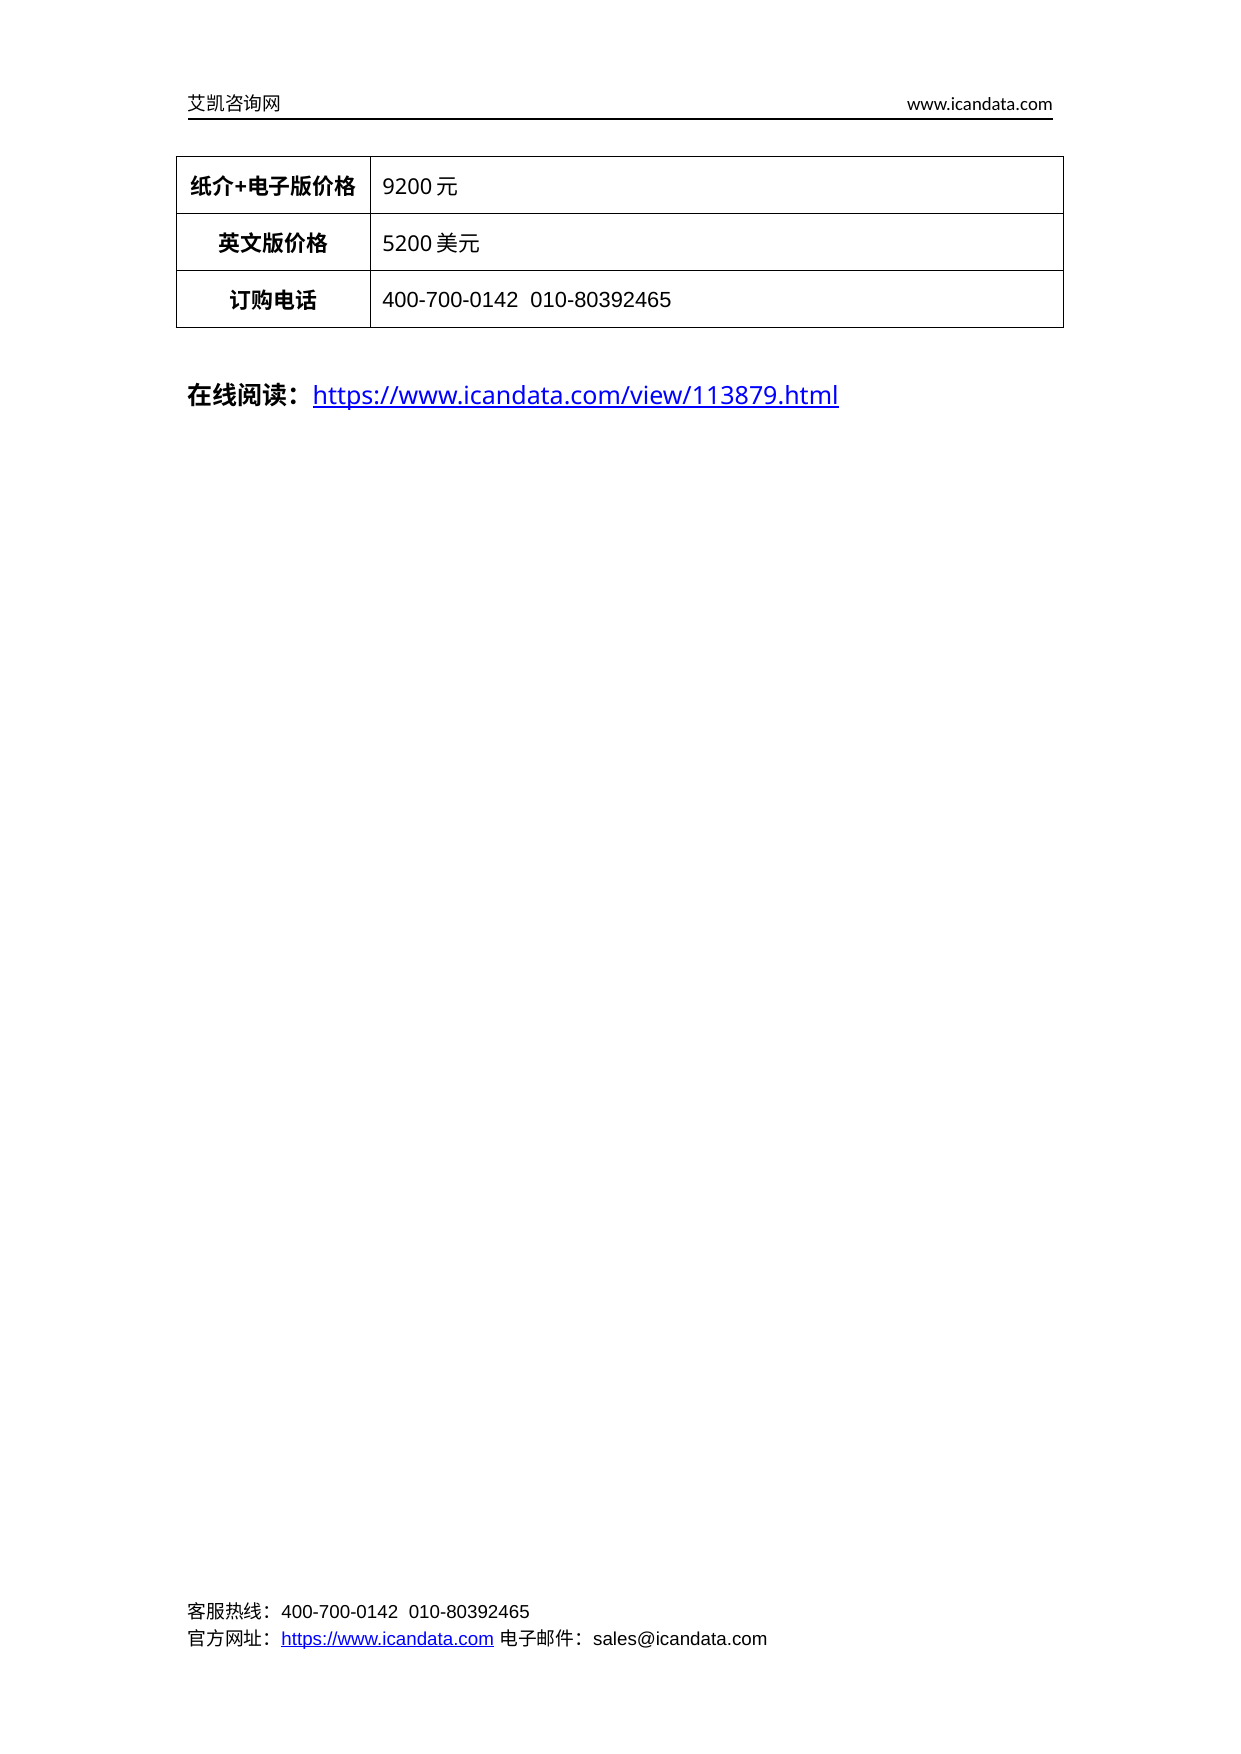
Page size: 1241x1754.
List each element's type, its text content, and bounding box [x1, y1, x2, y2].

table_cell 订购电话 [177, 271, 370, 327]
text 在线阅读：https://www.icandata.com/view/113879.html [187, 361, 1053, 426]
table_cell 9200元 [371, 157, 1063, 213]
table_cell 400-700-0142 010-80392465 [371, 271, 1063, 327]
table_cell 纸介+电子版价格 [177, 157, 370, 213]
table_cell 英文版价格 [177, 214, 370, 270]
table_cell 5200美元 [371, 214, 1063, 270]
